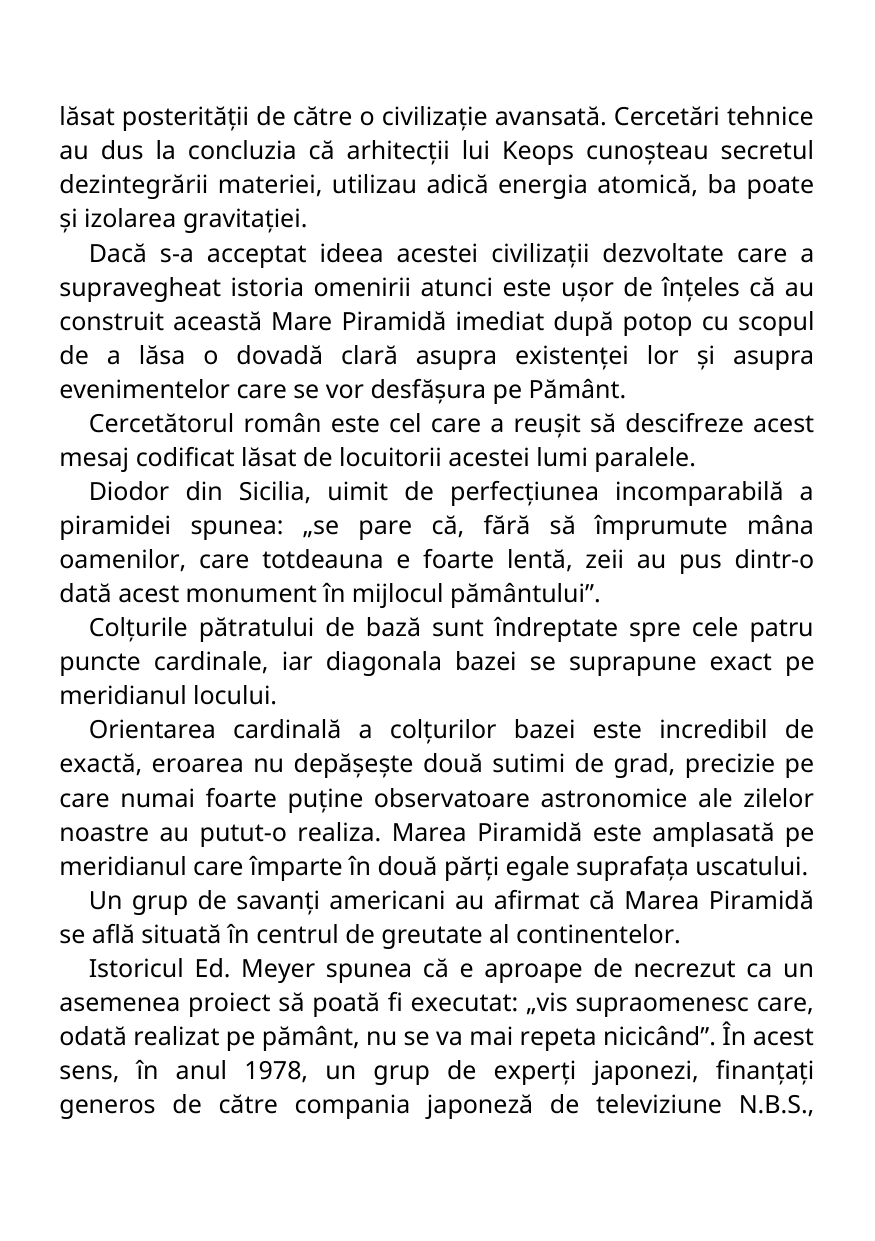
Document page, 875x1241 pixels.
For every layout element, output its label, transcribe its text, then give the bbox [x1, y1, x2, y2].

text Dacă s-a acceptat ideea acestei civilizaţii dezvoltate care a supravegheat istoria omenirii atunci este uşor de înţeles că au construit această Mare Piramidă imediat după potop cu scopul de a lăsa o dovadă clară asupra existenţei lor şi asupra evenimentelor care se vor desfăşura pe Pământ. [59, 235, 815, 406]
text Cercetătorul român este cel care a reuşit să descifreze acest mesaj codificat lăsat de locuitorii acestei lumi paralele. [59, 406, 815, 474]
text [59, 951, 815, 1121]
text Un grup de savanţi americani au afirmat că Marea Piramidă se află situată în centrul de greutate al continentelor. [59, 882, 815, 951]
text Colţurile pătratului de bază sunt îndreptate spre cele patru puncte cardinale, iar diagonala bazei se suprapune exact pe meridianul locului. [59, 610, 815, 712]
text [59, 99, 815, 235]
text Diodor din Sicilia, uimit de perfecţiunea incomparabilă a piramidei spunea: „se pare că, fără să împrumute mâna oamenilor, care totdeauna e foarte lentă, zeii au pus dintr-o dată acest monument în mijlocul pământului”. [59, 474, 815, 610]
text Orientarea cardinală a colţurilor bazei este incredibil de exactă, eroarea nu depăşeşte două sutimi de grad, precizie pe care numai foarte puţine observatoare astronomice ale zilelor noastre au putut-o realiza. Marea Piramidă este amplasată pe meridianul care împarte în două părţi egale suprafaţa uscatului. [59, 712, 815, 882]
